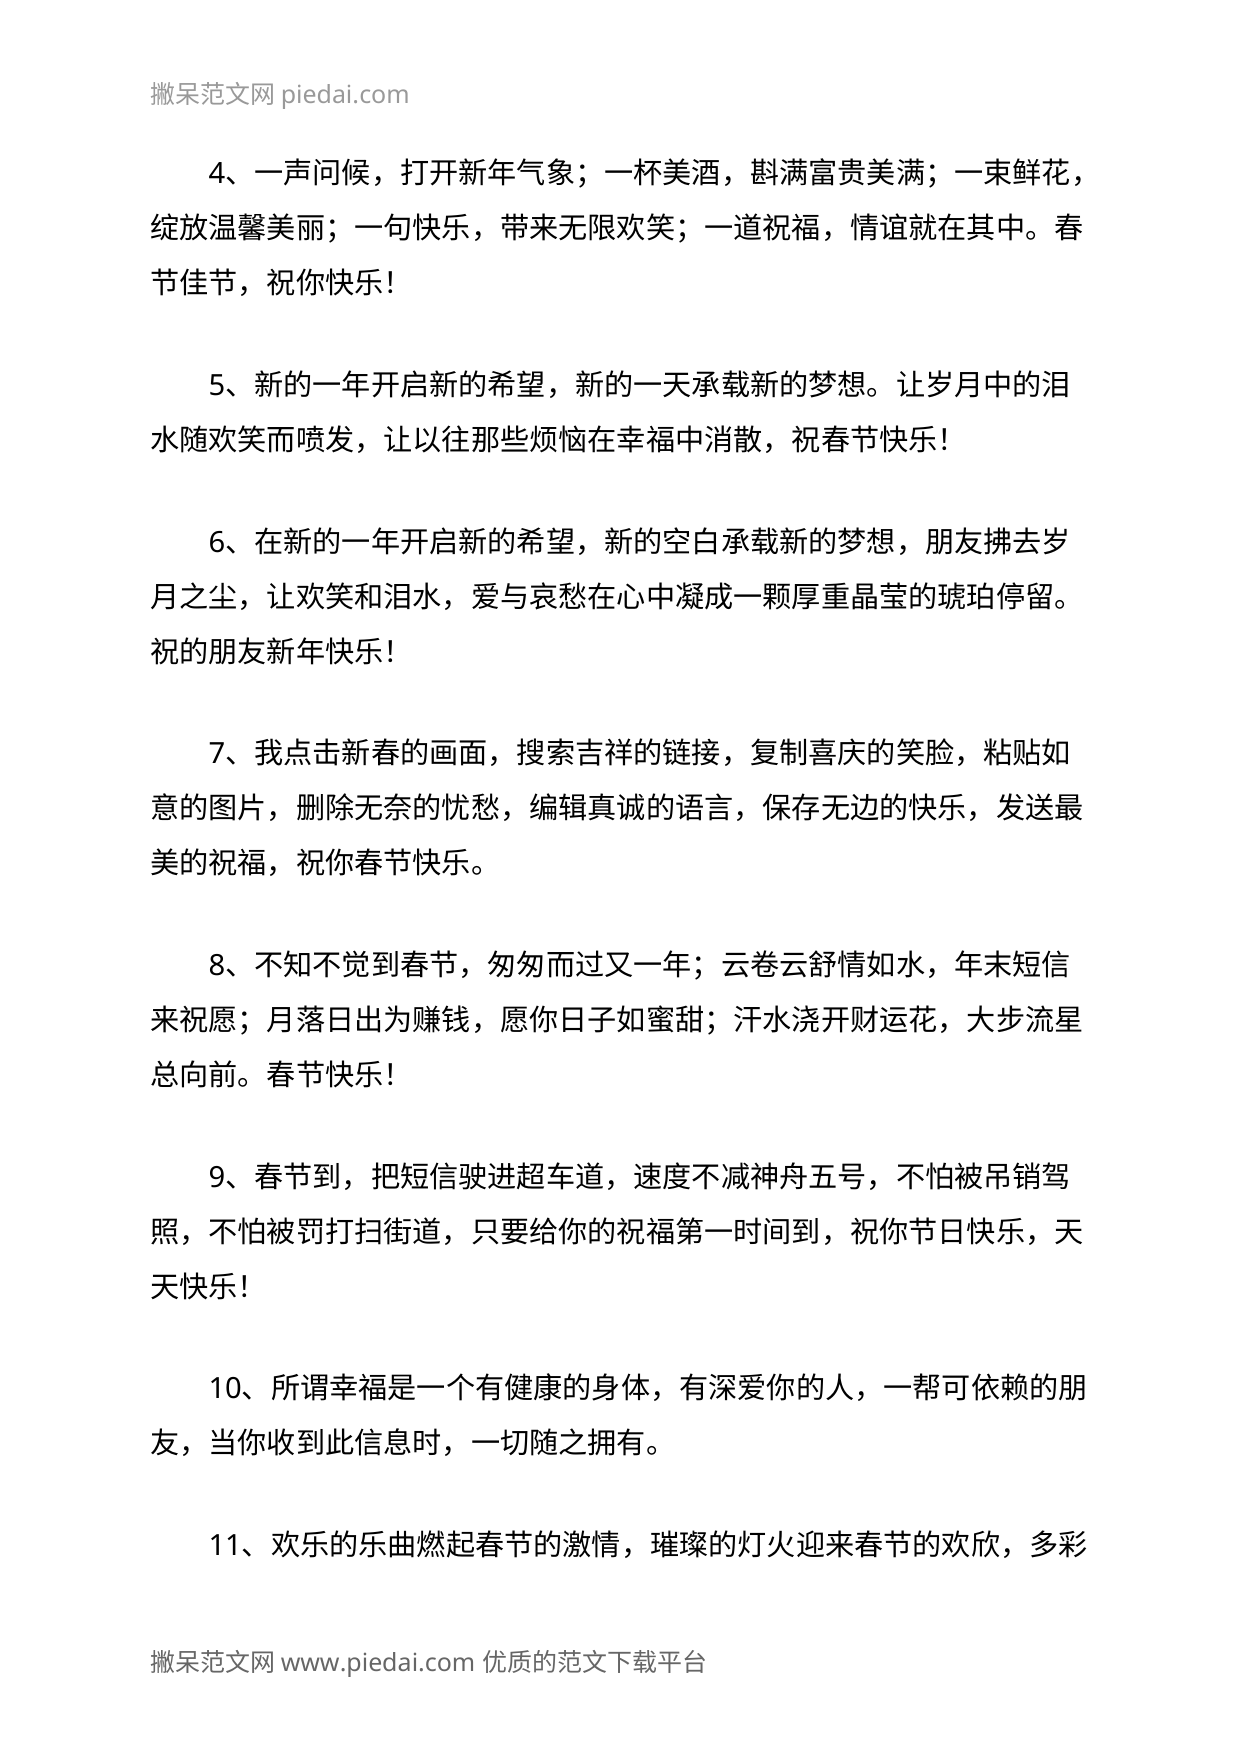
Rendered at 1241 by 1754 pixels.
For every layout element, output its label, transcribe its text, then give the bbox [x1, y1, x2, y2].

text 7、我点击新春的画面，搜索吉祥的链接，复制喜庆的笑脸，粘贴如意的图片，删除无奈的忧愁，编辑真诚的语言，保存无边的快乐，发送最美的祝福，祝你春节快乐。 [150, 730, 1090, 882]
text 8、不知不觉到春节，匆匆而过又一年；云卷云舒情如水，年末短信来祝愿；月落日出为赚钱，愿你日子如蜜甜；汗水浇开财运花，大步流星总向前。春节快乐！ [150, 942, 1090, 1094]
text 5、新的一年开启新的希望，新的一天承载新的梦想。让岁月中的泪水随欢笑而喷发，让以往那些烦恼在幸福中消散，祝春节快乐！ [150, 362, 1090, 459]
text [150, 1522, 1090, 1564]
text 4、一声问候，打开新年气象；一杯美酒，斟满富贵美满；一束鲜花，绽放温馨美丽；一句快乐，带来无限欢笑；一道祝福，情谊就在其中。春节佳节，祝你快乐！ [150, 150, 1090, 302]
text 10、所谓幸福是一个有健康的身体，有深爱你的人，一帮可依赖的朋友，当你收到此信息时，一切随之拥有。 [150, 1365, 1090, 1462]
text 9、春节到，把短信驶进超车道，速度不减神舟五号，不怕被吊销驾照，不怕被罚打扫街道，只要给你的祝福第一时间到，祝你节日快乐，天天快乐！ [150, 1153, 1090, 1306]
text 6、在新的一年开启新的希望，新的空白承载新的梦想，朋友拂去岁月之尘，让欢笑和泪水，爱与哀愁在心中凝成一颗厚重晶莹的琥珀停留。祝的朋友新年快乐！ [150, 518, 1090, 671]
